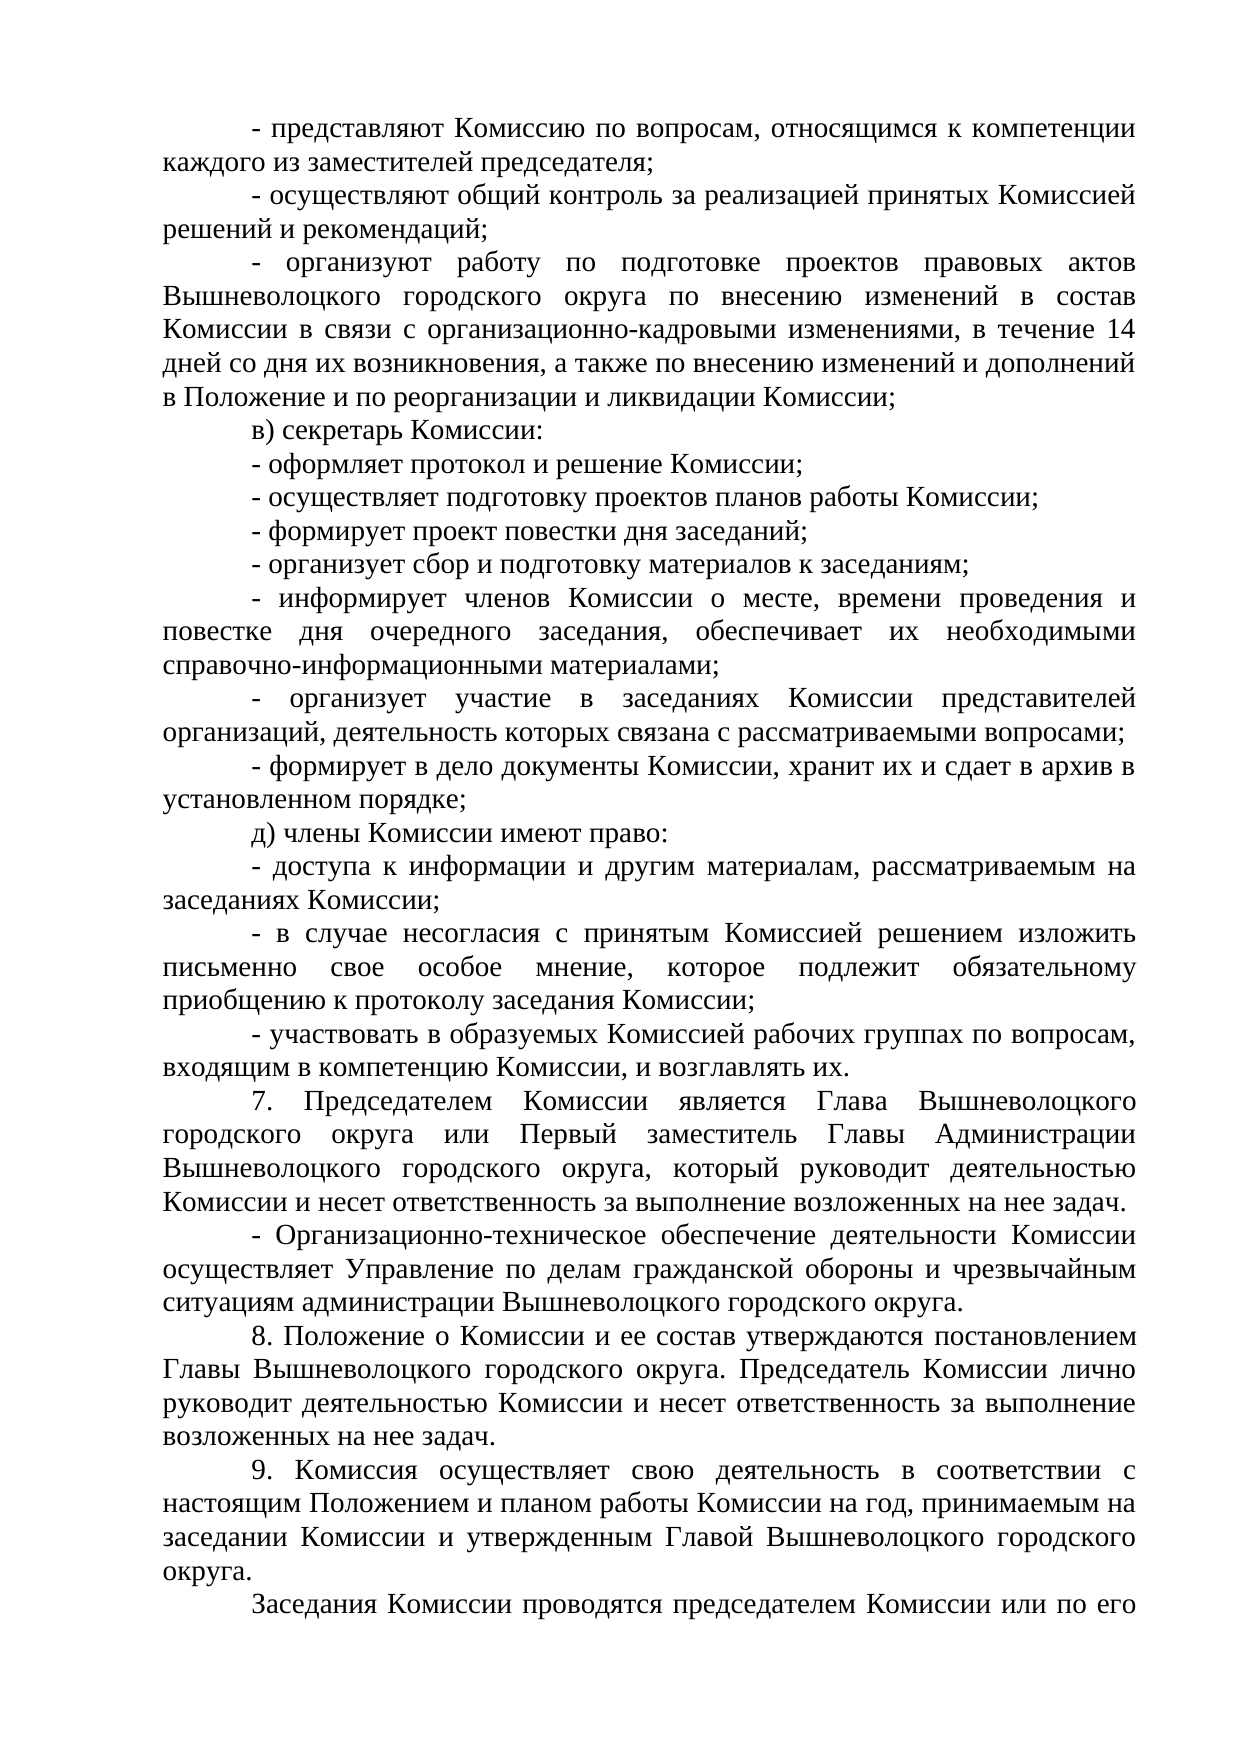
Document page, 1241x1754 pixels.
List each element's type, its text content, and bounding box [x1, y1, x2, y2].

text - осуществляет подготовку проектов планов работы Комиссии; [162, 479, 1137, 513]
text 7. Председателем Комиссии является Глава Вышневолоцкого городского округа или Первый заместитель Главы Администрации Вышневолоцкого городского округа, который руководит деятельностью Комиссии и несет ответственность за выполнение возложенных на нее задач. [162, 1083, 1137, 1217]
text 8. Положение о Комиссии и ее состав утверждаются постановлением Главы Вышневолоцкого городского округа. Председатель Комиссии лично руководит деятельностью Комиссии и несет ответственность за выполнение возложенных на нее задач. [162, 1318, 1137, 1452]
text - формирует проект повестки дня заседаний; [162, 513, 1137, 546]
text - в случае несогласия с принятым Комиссией решением изложить письменно свое особое мнение, которое подлежит обязательному приобщению к протоколу заседания Комиссии; [162, 915, 1137, 1016]
text - организуют работу по подготовке проектов правовых актов Вышневолоцкого городского округа по внесению изменений в состав Комиссии в связи с организационно-кадровыми изменениями, в течение 14 дней со дня их возникновения, а также по внесению изменений и дополнений в Положение и по реорганизации и ликвидации Комиссии; [162, 244, 1137, 412]
text - Организационно-техническое обеспечение деятельности Комиссии осуществляет Управление по делам гражданской обороны и чрезвычайным ситуациям администрации Вышневолоцкого городского округа. [162, 1217, 1137, 1318]
text - организует сбор и подготовку материалов к заседаниям; [162, 546, 1137, 580]
text - информирует членов Комиссии о месте, времени проведения и повестке дня очередного заседания, обеспечивает их необходимыми справочно-информационными материалами; [162, 580, 1137, 681]
text д) члены Комиссии имеют право: [162, 815, 1137, 848]
text - доступа к информации и другим материалам, рассматриваемым на заседаниях Комиссии; [162, 848, 1137, 915]
text - представляют Комиссию по вопросам, относящимся к компетенции каждого из заместителей председателя; [162, 110, 1137, 177]
text в) секретарь Комиссии: [162, 412, 1137, 446]
text - организует участие в заседаниях Комиссии представителей организаций, деятельность которых связана с рассматриваемыми вопросами; [162, 681, 1137, 748]
text - оформляет протокол и решение Комиссии; [162, 446, 1137, 479]
text 9. Комиссия осуществляет свою деятельность в соответствии с настоящим Положением и планом работы Комиссии на год, принимаемым на заседании Комиссии и утвержденным Главой Вышневолоцкого городского округа. [162, 1452, 1137, 1586]
text - участвовать в образуемых Комиссией рабочих группах по вопросам, входящим в компетенцию Комиссии, и возглавлять их. [162, 1016, 1137, 1083]
text - формирует в дело документы Комиссии, хранит их и сдает в архив в установленном порядке; [162, 748, 1137, 815]
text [162, 1586, 1137, 1620]
text - осуществляют общий контроль за реализацией принятых Комиссией решений и рекомендаций; [162, 177, 1137, 244]
